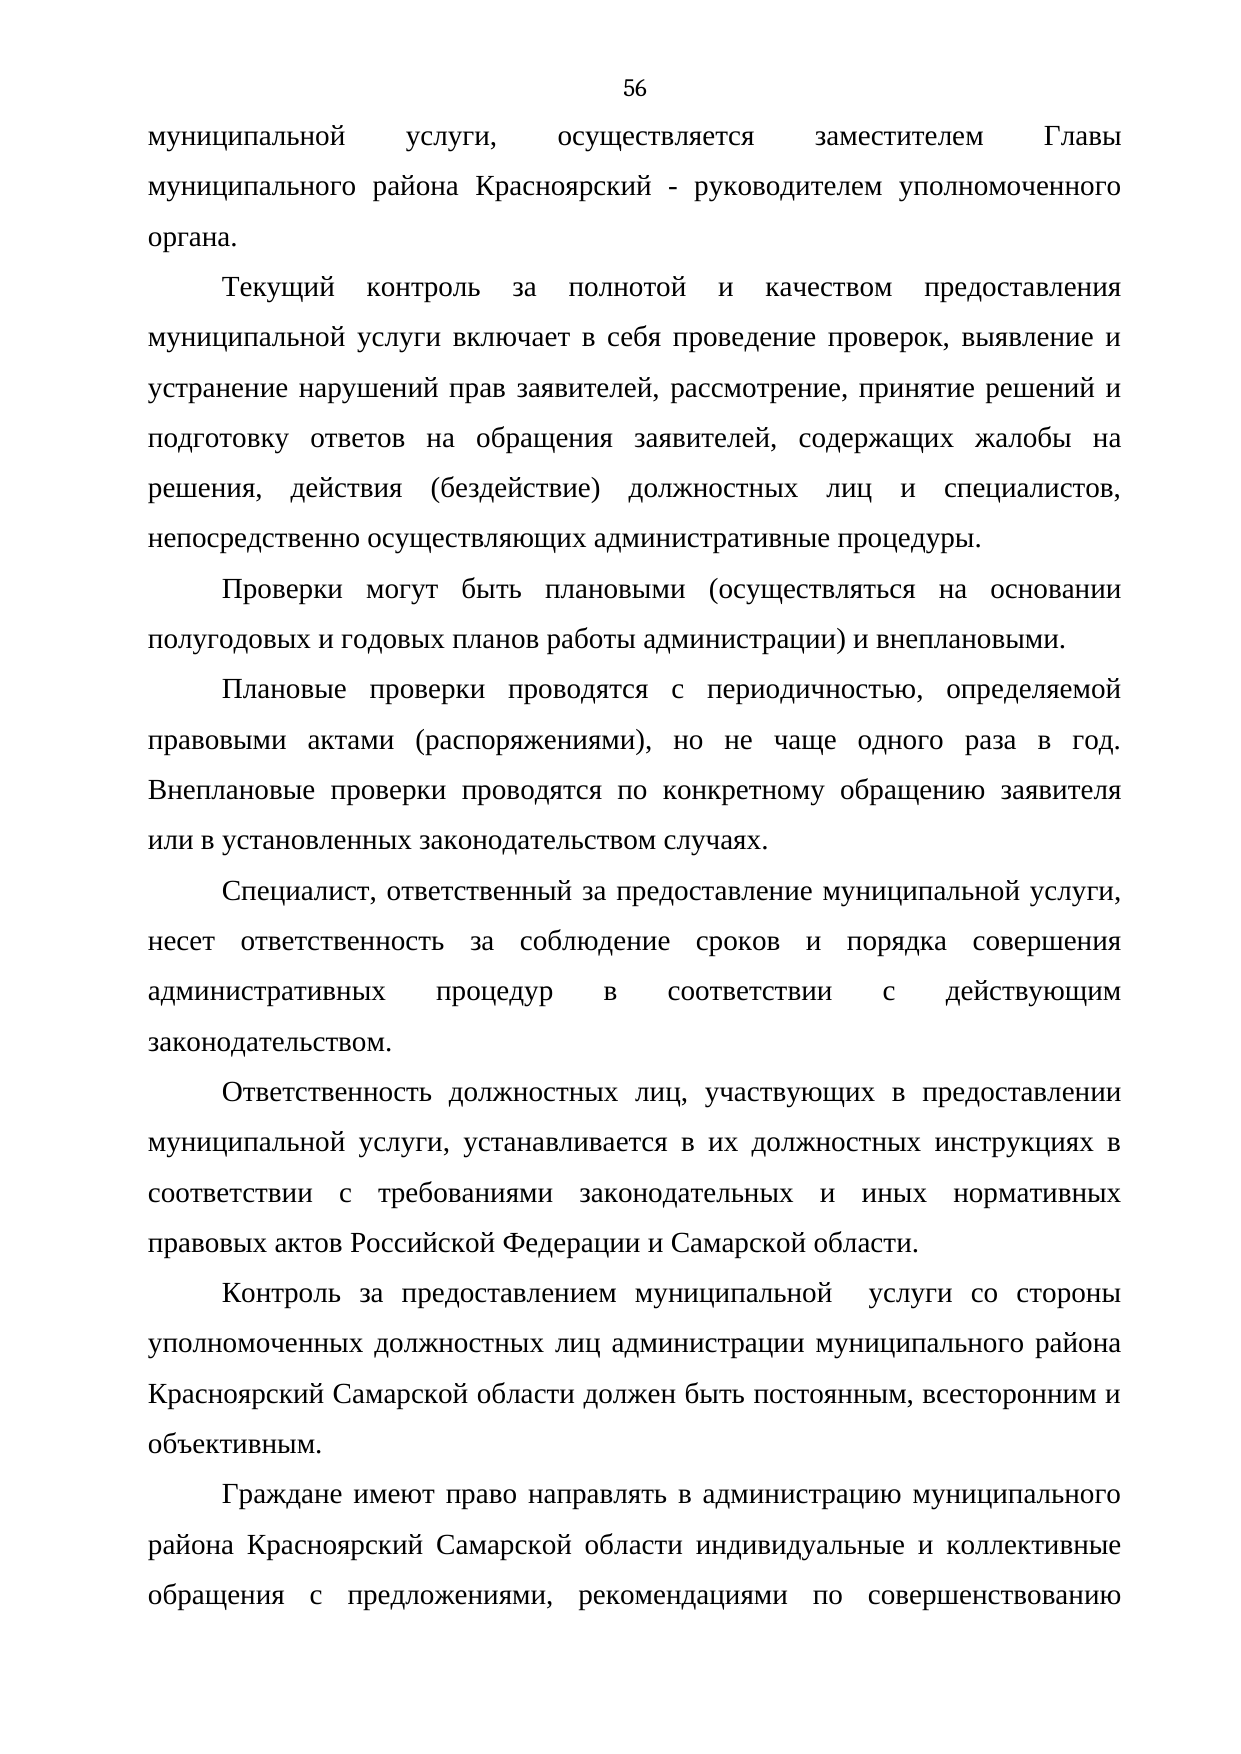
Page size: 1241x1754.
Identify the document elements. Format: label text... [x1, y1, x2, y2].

text Текущий контроль за полнотой и качеством предоставления муниципальной услуги включает в себя проведение проверок, выявление и устранение нарушений прав заявителей, рассмотрение, принятие решений и подготовку ответов на обращения заявителей, содержащих жалобы на решения, действия (бездействие) должностных лиц и специалистов, непосредственно осуществляющих административные процедуры. [148, 269, 1122, 554]
text Плановые проверки проводятся с периодичностью, определяемой правовыми актами (распоряжениями), но не чаще одного раза в год. Внеплановые проверки проводятся по конкретному обращению заявителя или в установленных законодательством случаях. [148, 672, 1122, 856]
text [148, 1477, 1122, 1611]
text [148, 118, 1122, 252]
text Ответственность должностных лиц, участвующих в предоставлении муниципальной услуги, устанавливается в их должностных инструкциях в соответствии с требованиями законодательных и иных нормативных правовых актов Российской Федерации и Самарской области. [148, 1074, 1122, 1258]
text Проверки могут быть плановыми (осуществляться на основании полугодовых и годовых планов работы администрации) и внеплановыми. [148, 571, 1122, 655]
text Контроль за предоставлением муниципальной услуги со стороны уполномоченных должностных лиц администрации муниципального района Красноярский Самарской области должен быть постоянным, всесторонним и объективным. [148, 1275, 1122, 1460]
text Специалист, ответственный за предоставление муниципальной услуги, несет ответственность за соблюдение сроков и порядка совершения административных процедур в соответствии с действующим законодательством. [148, 873, 1122, 1057]
